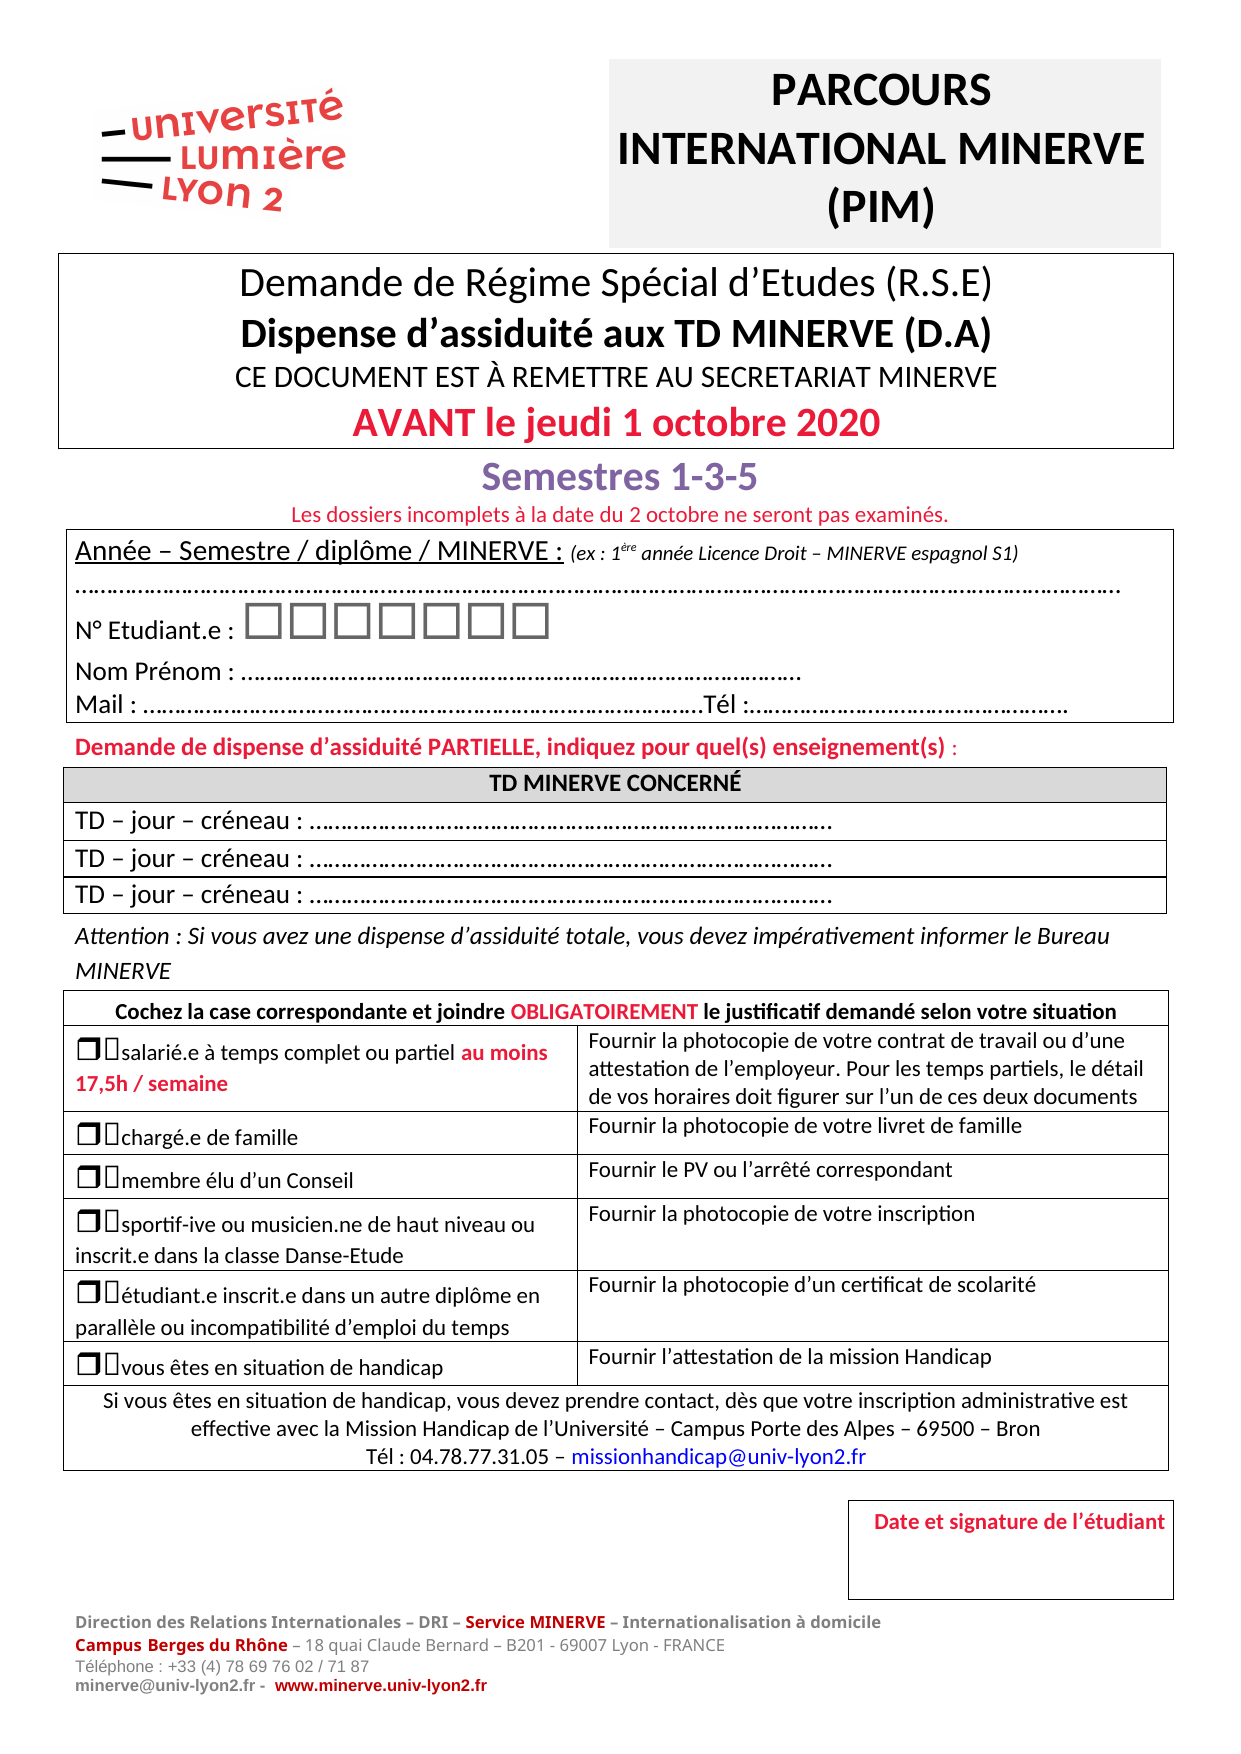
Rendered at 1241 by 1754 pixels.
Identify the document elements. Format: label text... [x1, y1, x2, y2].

table_cell vous êtes en situation de handicap [64, 1342, 577, 1385]
table_cell TD – jour – créneau : ………………………………………………………………………… [64, 878, 1166, 913]
table_header PARCOURS INTERNATIONAL MINERVE (PIM) [609, 59, 1161, 248]
text AVANT le jeudi 1 octobre 2020 [59, 392, 1173, 448]
table_cell Fournir la photocopie d’un certificat de scolarité [578, 1271, 1168, 1341]
text Mail : ………………………………………………………………………………Tél :…………………..………………………. [67, 684, 1173, 722]
table_cell salarié.e à temps complet ou partiel au moins 17,5h / semaine [64, 1026, 577, 1111]
table_cell sportif-ive ou musicien.ne de haut niveau ou inscrit.e dans la classe Danse-Etude [64, 1199, 577, 1269]
picture [67, 59, 385, 238]
text CE DOCUMENT EST À REMETTRE AU SECRETARIAT MINERVE [59, 354, 1173, 392]
table_cell Si vous êtes en situation de handicap, vous devez prendre contact, dès que votre inscription administrative est effective avec la Mission Handicap de l’Université – Campus Porte des Alpes – 69500 – Bron Tél : 04.78.77.31.05 – missionhandicap@univ-lyon2.fr [64, 1386, 1168, 1470]
table_cell TD – jour – créneau : ………………………………………………………………………… [64, 841, 1166, 876]
table_cell membre élu d’un Conseil [64, 1155, 577, 1198]
table_cell TD – jour – créneau : ………………………………………………………………………… [64, 803, 1166, 840]
text …………………………………………………………………………………………………………………………………………………… [75, 567, 1165, 600]
table_header [57, 59, 609, 248]
table_cell Fournir l’attestation de la mission Handicap [578, 1342, 1168, 1385]
text Année – Semestre / diplôme / MINERVE : (ex : 1ère année Licence Droit – MINERVE espagnol S1) [67, 530, 1173, 567]
table_cell chargé.e de famille [64, 1112, 577, 1154]
text Semestres 1-3-5 [75, 449, 1165, 500]
text Demande de dispense d’assiduité PARTIELLE, indiquez pour quel(s) enseignement(s) : [75, 732, 1165, 762]
text Demande de Régime Spécial d’Etudes (R.S.E) [59, 254, 1173, 303]
table_cell Fournir la photocopie de votre contrat de travail ou d’une attestation de l’employeur. Pour les temps partiels, le détail de vos horaires doit figurer sur l’un de ces deux documents [578, 1026, 1168, 1111]
table_header Cochez la case correspondante et joindre OBLIGATOIREMENT le justificatif demandé selon votre situation [64, 991, 1168, 1025]
text Attention : Si vous avez une dispense d’assiduité totale, vous devez impérativement informer le Bureau MINERVE [75, 920, 1165, 986]
text Nom Prénom : ……………………………………………………………………………… [67, 651, 1173, 684]
table_cell Fournir la photocopie de votre livret de famille [578, 1112, 1168, 1154]
table_header TD MINERVE CONCERNÉ [64, 768, 1166, 802]
text Date et signature de l’étudiant [849, 1501, 1173, 1599]
text N° Etudiant.e : [67, 601, 1173, 650]
table_cell Fournir la photocopie de votre inscription [578, 1199, 1168, 1269]
table_cell Fournir le PV ou l’arrêté correspondant [578, 1155, 1168, 1198]
text Dispense d’assiduité aux TD MINERVE (D.A) [59, 303, 1173, 354]
table_cell étudiant.e inscrit.e dans un autre diplôme en parallèle ou incompatibilité d’emploi du temps [64, 1271, 577, 1341]
text Les dossiers incomplets à la date du 2 octobre ne seront pas examinés. [75, 500, 1165, 528]
